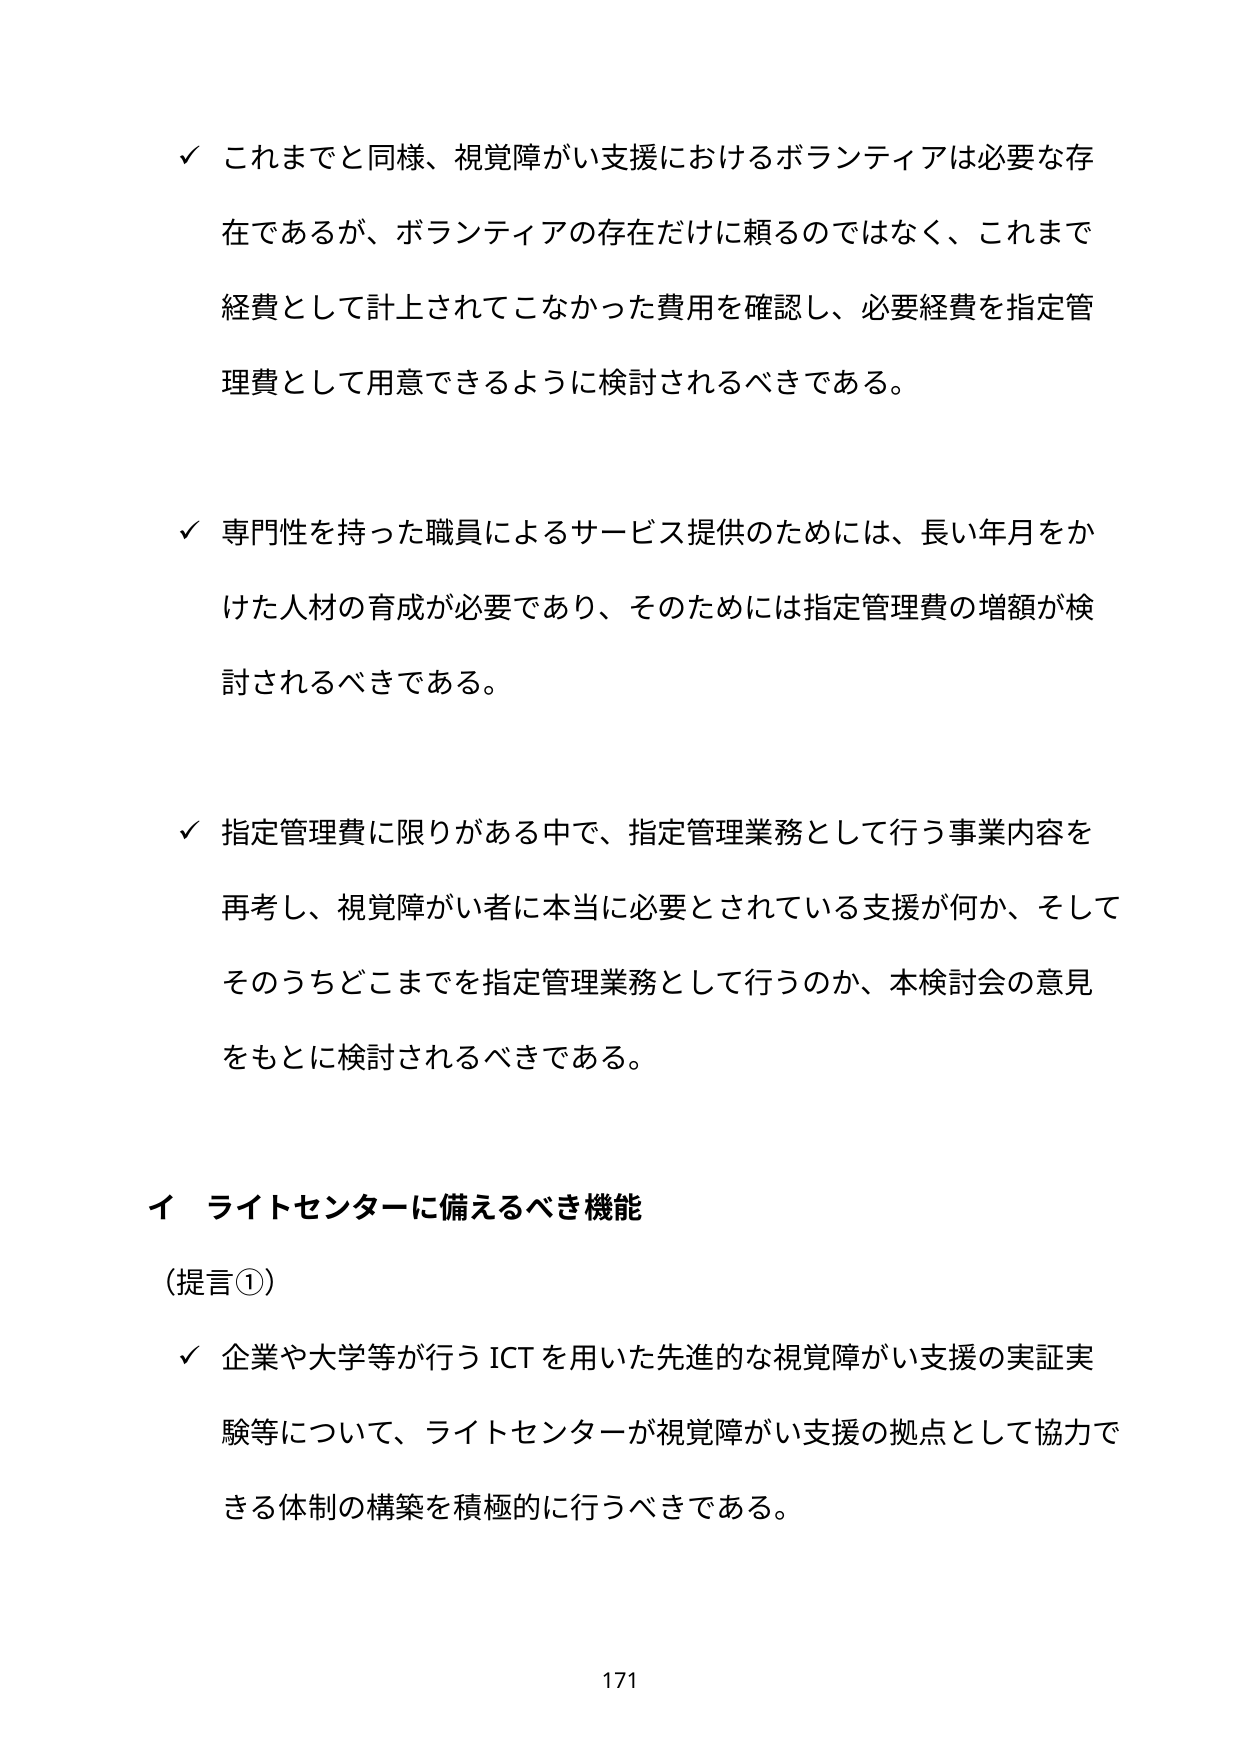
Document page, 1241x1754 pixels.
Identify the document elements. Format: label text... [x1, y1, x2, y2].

list 指定管理費に限りがある中で、指定管理業務として行う事業内容を再考し、視覚障がい者に本当に必要とされている支援が何か、そしてそのうちどこまでを指定管理業務として行うのか、本検討会の意見をもとに検討されるべきである。 [177, 793, 1122, 1093]
list 企業や大学等が行うICTを用いた先進的な視覚障がい支援の実証実験等について、ライトセンターが視覚障がい支援の拠点として協力できる体制の構築を積極的に行うべきである。 [177, 1318, 1122, 1543]
text （提言①） [118, 1243, 1122, 1318]
list これまでと同様、視覚障がい支援におけるボランティアは必要な存在であるが、ボランティアの存在だけに頼るのではなく、これまで経費として計上されてこなかった費用を確認し、必要経費を指定管理費として用意できるように検討されるべきである。 [177, 118, 1122, 418]
text イ ライトセンターに備えるべき機能 [118, 1168, 1122, 1243]
list 専門性を持った職員によるサービス提供のためには、長い年月をかけた人材の育成が必要であり、そのためには指定管理費の増額が検討されるべきである。 [177, 493, 1122, 718]
